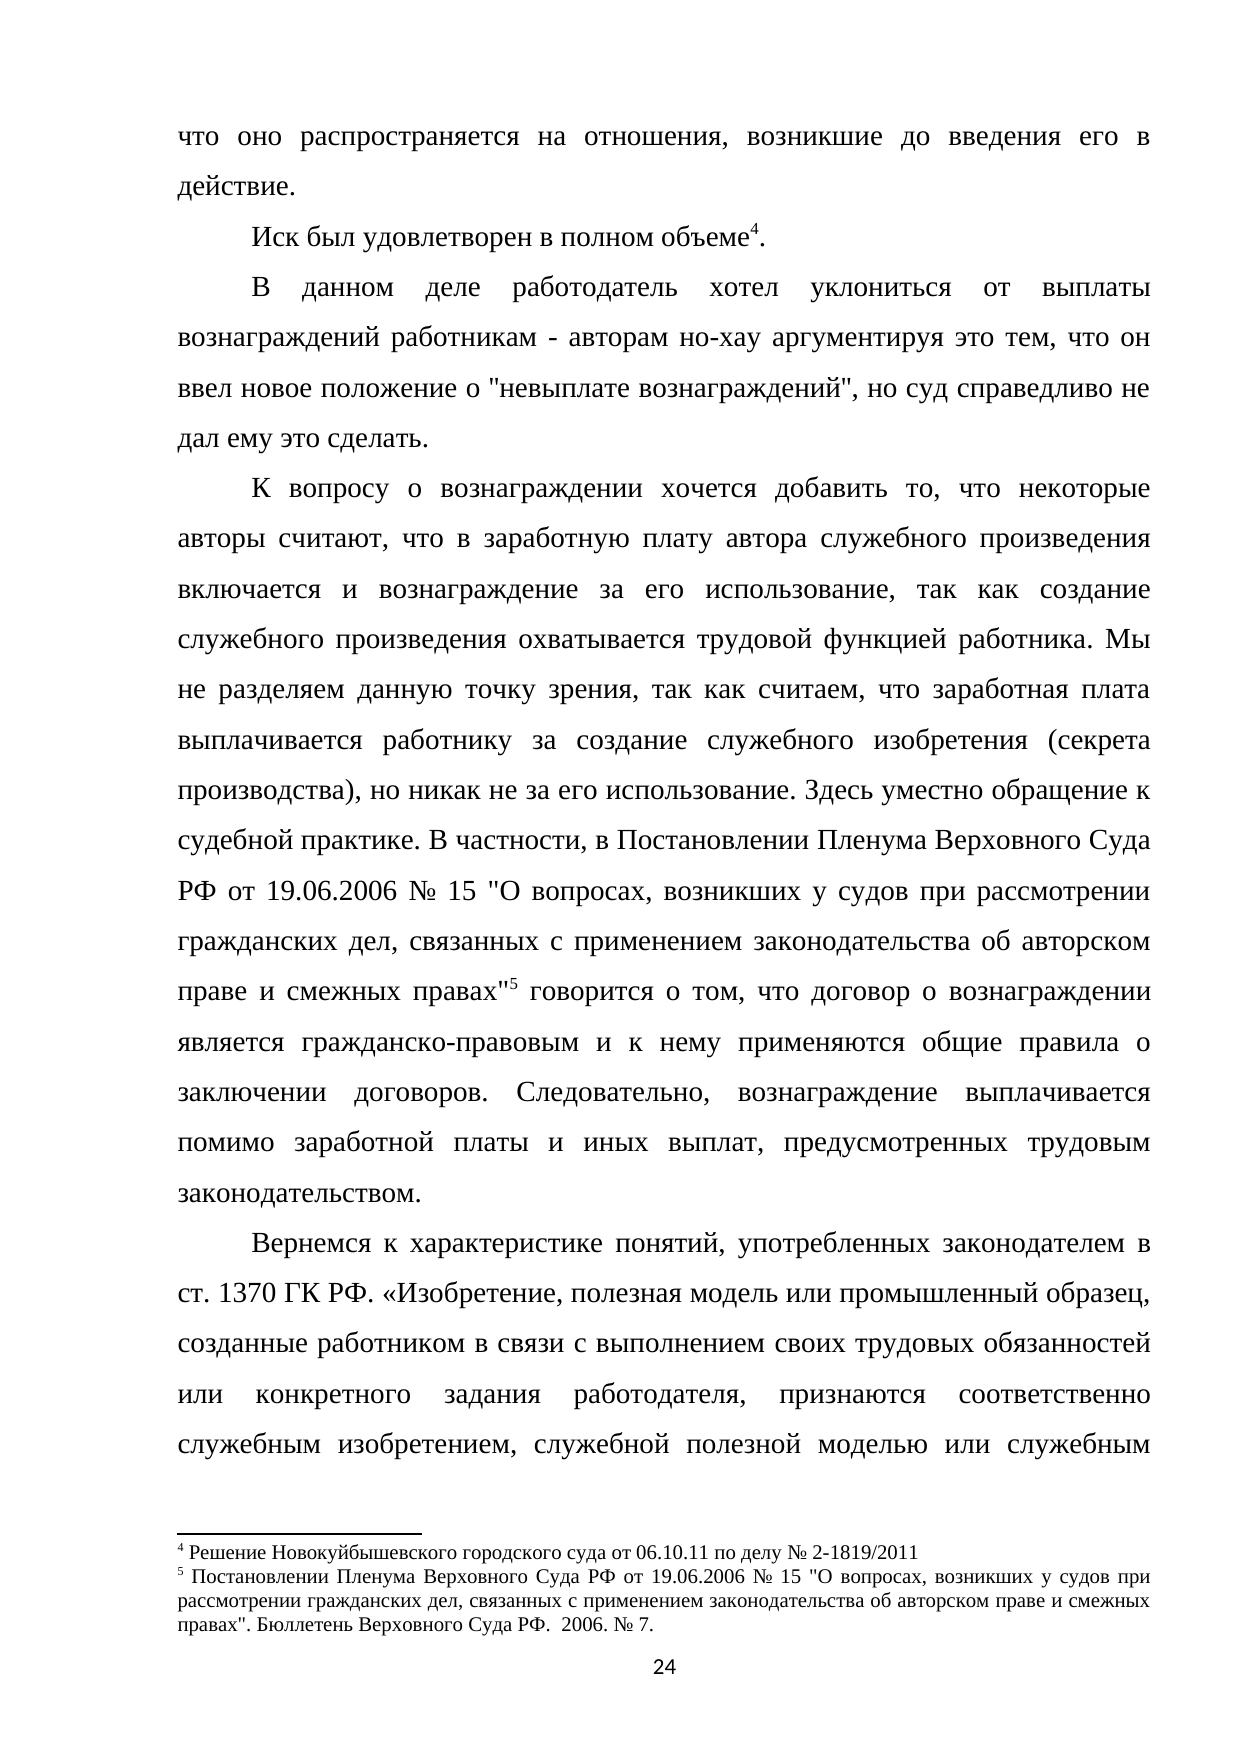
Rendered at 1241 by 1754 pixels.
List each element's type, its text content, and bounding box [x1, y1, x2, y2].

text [177, 118, 1152, 202]
text Иск был удовлетворен в полном объеме. [177, 219, 1152, 252]
text К вопросу о вознаграждении хочется добавить то, что некоторые авторы считают, что в заработную плату автора служебного произведения включается и вознаграждение за его использование, так как создание служебного произведения охватывается трудовой функцией работника. Мы не разделяем данную точку зрения, так как считаем, что заработная плата выплачивается работнику за создание служебного изобретения (секрета производства), но никак не за его использование. Здесь уместно обращение к судебной практике. В частности, в Постановлении Пленума Верховного Суда РФ от 19.06.2006 № 15 "О вопросах, возникших у судов при рассмотрении гражданских дел, связанных с применением законодательства об авторском праве и смежных правах" говорится о том, что договор о вознаграждении является гражданско-правовым и к нему применяются общие правила о заключении договоров. Следовательно, вознаграждение выплачивается помимо заработной платы и иных выплат, предусмотренных трудовым законодательством. [177, 470, 1152, 1208]
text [177, 1225, 1152, 1426]
text В данном деле работодатель хотел уклониться от выплаты вознаграждений работникам - авторам но-хау аргументируя это тем, что он ввел новое положение о ''невыплате вознаграждений'', но суд справедливо не дал ему это сделать. [177, 269, 1152, 453]
